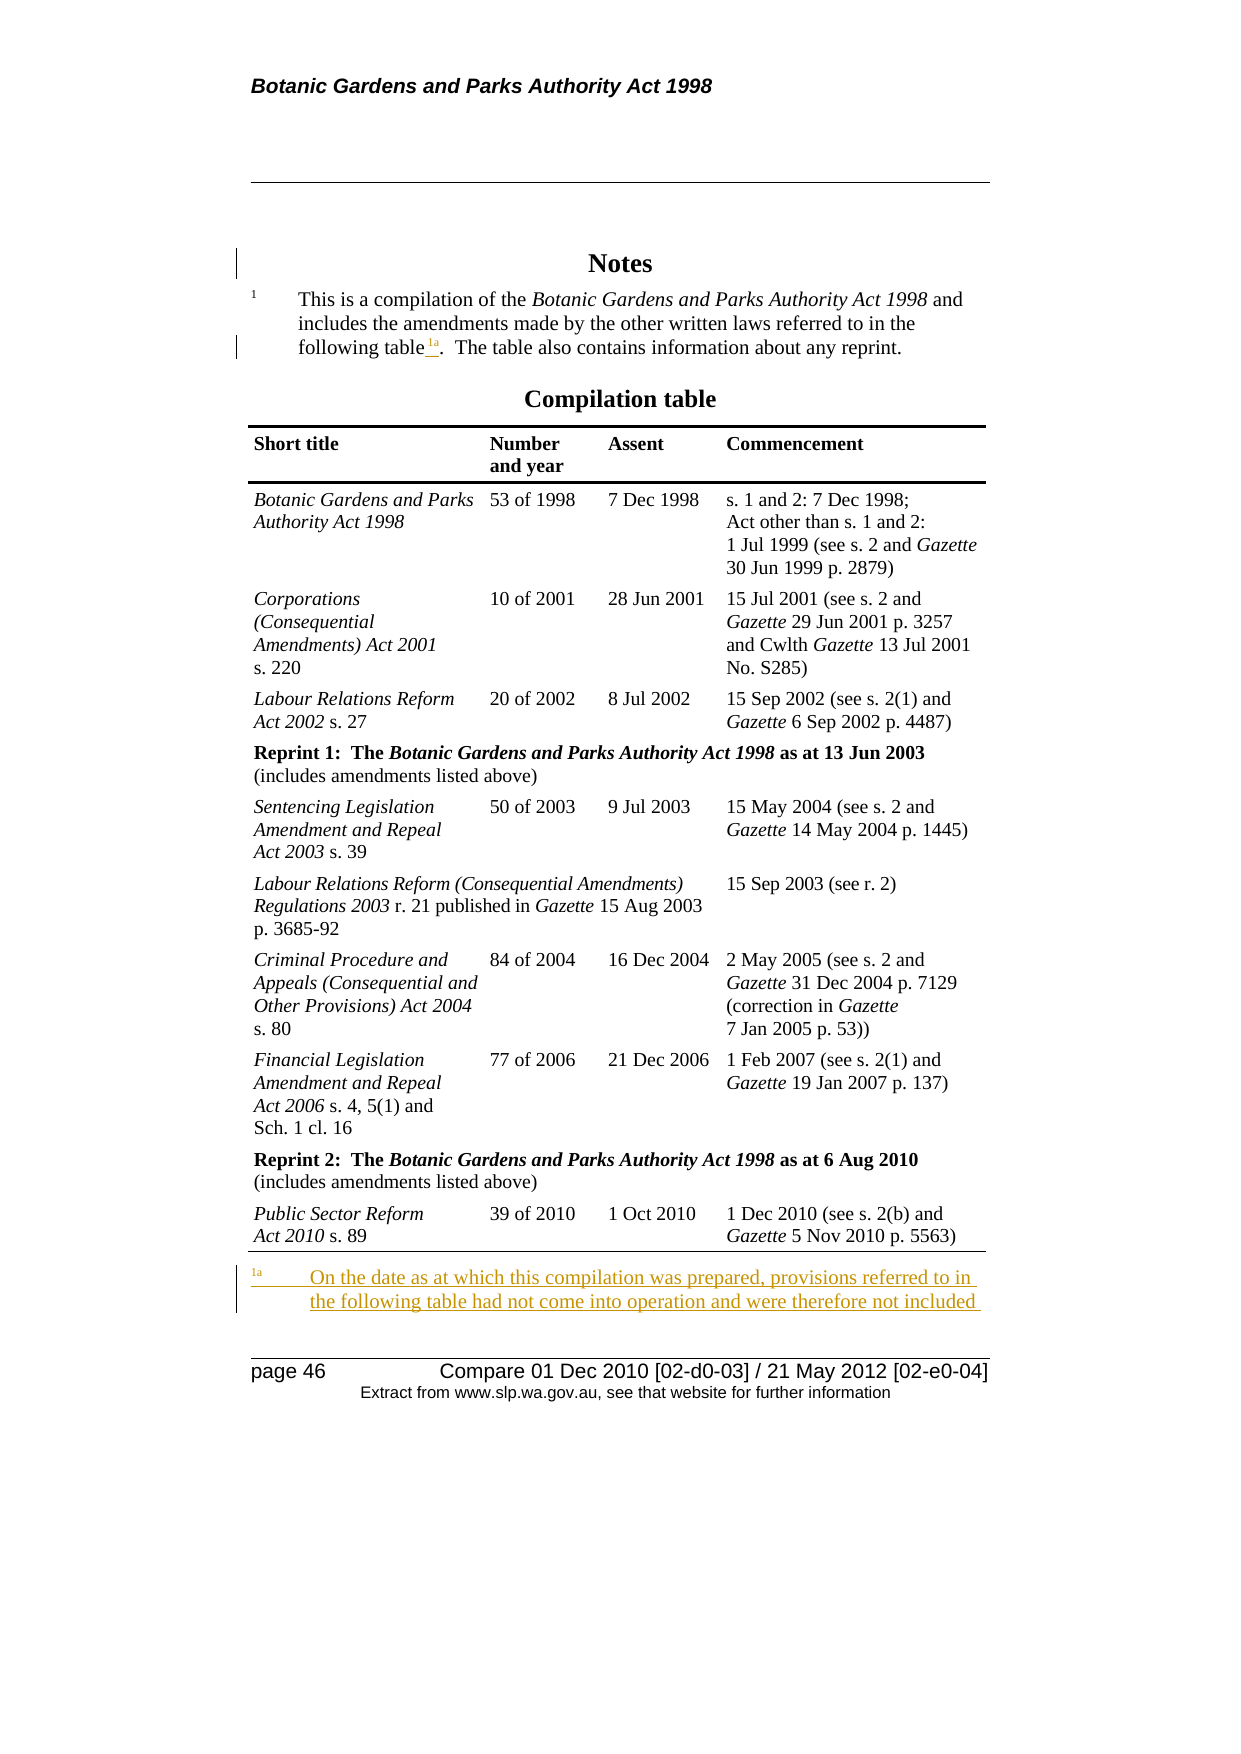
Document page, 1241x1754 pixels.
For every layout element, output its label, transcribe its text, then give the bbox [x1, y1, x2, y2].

table_cell 21 Dec 2006 [602, 1044, 720, 1143]
table_cell 9 Jul 2003 [602, 791, 720, 867]
table_cell 39 of 2010 [484, 1197, 602, 1251]
table_cell 8 Jul 2002 [602, 683, 720, 737]
table_cell Sentencing Legislation Amendment and Repeal Act 2003 s. 39 [248, 791, 484, 867]
table_cell Public Sector Reform Act 2010 s. 89 [248, 1197, 484, 1251]
table_cell 53 of 1998 [484, 484, 602, 583]
table_cell 77 of 2006 [484, 1044, 602, 1143]
table_cell Reprint 2: The Botanic Gardens and Parks Authority Act 1998 as at 6 Aug 2010 (includes amendments listed above) [248, 1143, 986, 1197]
table_cell 2 May 2005 (see s. 2 and Gazette 31 Dec 2004 p. 7129 (correction in Gazette 7 Jan 2005 p. 53)) [720, 944, 986, 1044]
table_cell 84 of 2004 [484, 944, 602, 1044]
table_cell 10 of 2001 [484, 583, 602, 683]
table_cell 28 Jun 2001 [602, 583, 720, 683]
subtitle Compilation table [251, 384, 990, 413]
table_cell Financial Legislation Amendment and Repeal Act 2006 s. 4, 5(1) and Sch. 1 cl. 16 [248, 1044, 484, 1143]
table_cell 50 of 2003 [484, 791, 602, 867]
table_cell Labour Relations Reform (Consequential Amendments) Regulations 2003 r. 21 published in Gazette 15 Aug 2003 p. 3685-92 [248, 868, 720, 944]
table_cell 1 Feb 2007 (see s. 2(1) and Gazette 19 Jan 2007 p. 137) [720, 1044, 986, 1143]
table_cell 1 Oct 2010 [602, 1197, 720, 1251]
table_cell 15 Jul 2001 (see s. 2 and Gazette 29 Jun 2001 p. 3257 and Cwlth Gazette 13 Jul 2001 No. S285) [720, 583, 986, 683]
table_cell Corporations (Consequential Amendments) Act 2001 s. 220 [248, 583, 484, 683]
table_cell Botanic Gardens and Parks Authority Act 1998 [248, 484, 484, 583]
table_header Assent [602, 428, 720, 481]
table_cell 20 of 2002 [484, 683, 602, 737]
table_cell 15 Sep 2002 (see s. 2(1) and Gazette 6 Sep 2002 p. 4487) [720, 683, 986, 737]
text 1 This is a compilation of the Botanic Gardens and Parks Authority Act 1998 and includes the amendments made by the other written laws referred to in the following table. The table also contains information about any reprint. [251, 287, 990, 359]
table_cell 1 Dec 2010 (see s. 2(b) and Gazette 5 Nov 2010 p. 5563) [720, 1197, 986, 1251]
table_cell s. 1 and 2: 7 Dec 1998; Act other than s. 1 and 2: 1 Jul 1999 (see s. 2 and Gazette 30 Jun 1999 p. 2879) [720, 484, 986, 583]
subtitle Notes [251, 247, 990, 279]
table_cell Reprint 1: The Botanic Gardens and Parks Authority Act 1998 as at 13 Jun 2003 (includes amendments listed above) [248, 737, 986, 791]
table_cell Labour Relations Reform Act 2002 s. 27 [248, 683, 484, 737]
table_cell 15 Sep 2003 (see r. 2) [720, 868, 986, 944]
table_header Commencement [720, 428, 986, 481]
table_header Number and year [484, 428, 602, 481]
table_cell Criminal Procedure and Appeals (Consequential and Other Provisions) Act 2004 s. 80 [248, 944, 484, 1044]
table_header Short title [248, 428, 484, 481]
table_cell 15 May 2004 (see s. 2 and Gazette 14 May 2004 p. 1445) [720, 791, 986, 867]
table_cell 16 Dec 2004 [602, 944, 720, 1044]
table_cell 7 Dec 1998 [602, 484, 720, 583]
